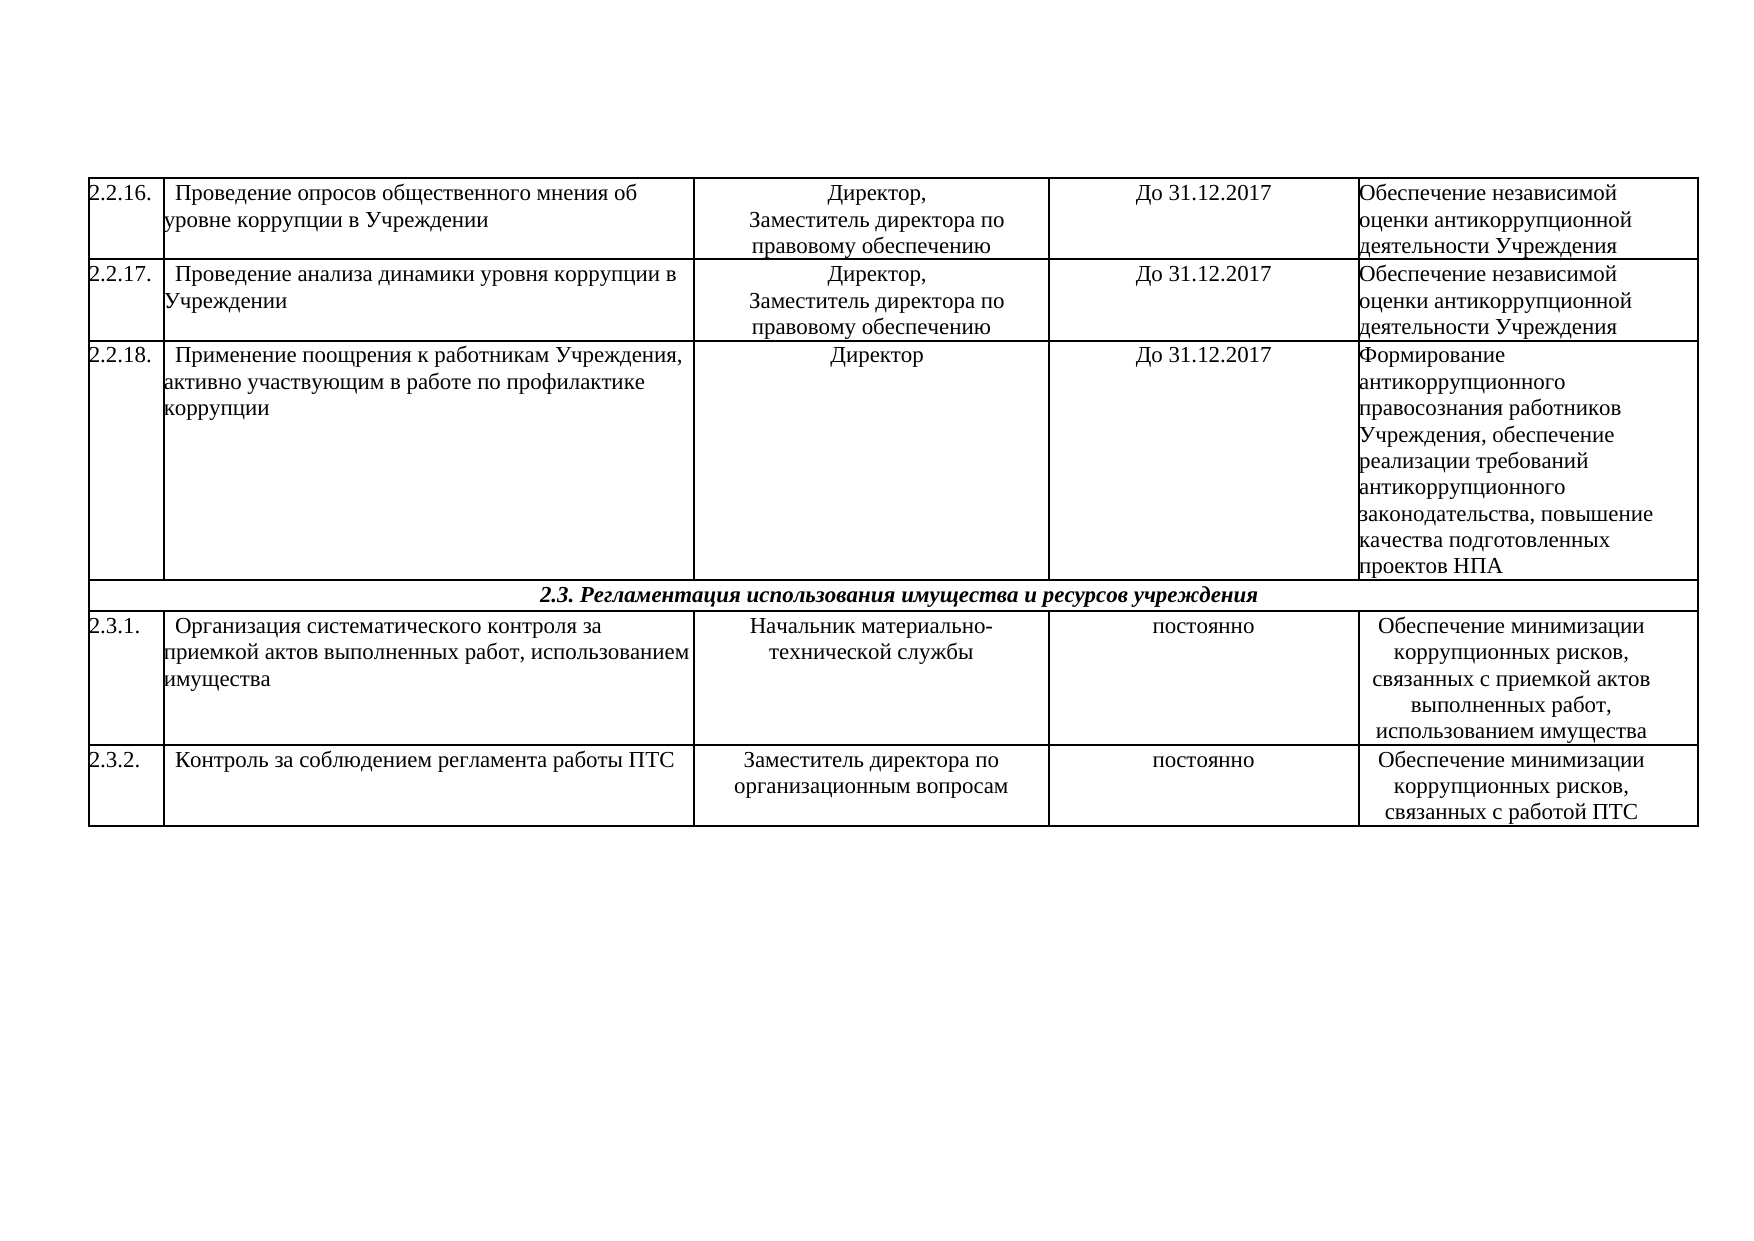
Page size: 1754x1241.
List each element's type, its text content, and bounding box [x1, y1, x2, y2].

table_cell постоянно [1050, 746, 1358, 825]
table_cell 2.3.1. [90, 612, 163, 744]
table_cell До 31.12.2017 [1050, 179, 1358, 258]
table_cell 2.3.2. [90, 746, 163, 825]
table_cell Организация систематического контроля за приемкой актов выполненных работ, использованием имущества [165, 612, 693, 744]
table_cell Заместитель директора по организационным вопросам [695, 746, 1048, 825]
table_cell Проведение анализа динамики уровня коррупции в Учреждении [165, 260, 693, 339]
table_cell 2.3. Регламентация использования имущества и ресурсов учреждения [90, 581, 1697, 610]
table_cell Начальник материально-технической службы [695, 612, 1048, 744]
table_cell 2.2.16. [90, 179, 163, 258]
table_cell Обеспечение минимизации коррупционных рисков, связанных с приемкой актов выполненных работ, использованием имущества [1360, 612, 1697, 744]
table_cell Контроль за соблюдением регламента работы ПТС [165, 746, 693, 825]
table_cell Обеспечение минимизации коррупционных рисков, связанных с работой ПТС [1360, 746, 1697, 825]
table_cell Формирование антикоррупционного правосознания работников Учреждения, обеспечение реализации требований антикоррупционного законодательства, повышение качества подготовленных проектов НПА [1360, 342, 1697, 579]
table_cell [695, 179, 1048, 258]
table_cell 2.2.18. [90, 342, 163, 579]
table_cell Обеспечение независимой оценки антикоррупционной деятельности Учреждения [1360, 260, 1697, 339]
table_cell До 31.12.2017 [1050, 260, 1358, 339]
table_cell Проведение опросов общественного мнения об уровне коррупции в Учреждении [165, 179, 693, 258]
table_cell Директор [695, 342, 1048, 579]
table_cell Применение поощрения к работникам Учреждения, активно участвующим в работе по профилактике коррупции [165, 342, 693, 579]
table_cell постоянно [1050, 612, 1358, 744]
table_cell Директор, Заместитель директора по правовому обеспечению [695, 260, 1048, 339]
table_cell До 31.12.2017 [1050, 342, 1358, 579]
table_cell Обеспечение независимой оценки антикоррупционной деятельности Учреждения [1360, 179, 1697, 258]
table_cell 2.2.17. [90, 260, 163, 339]
